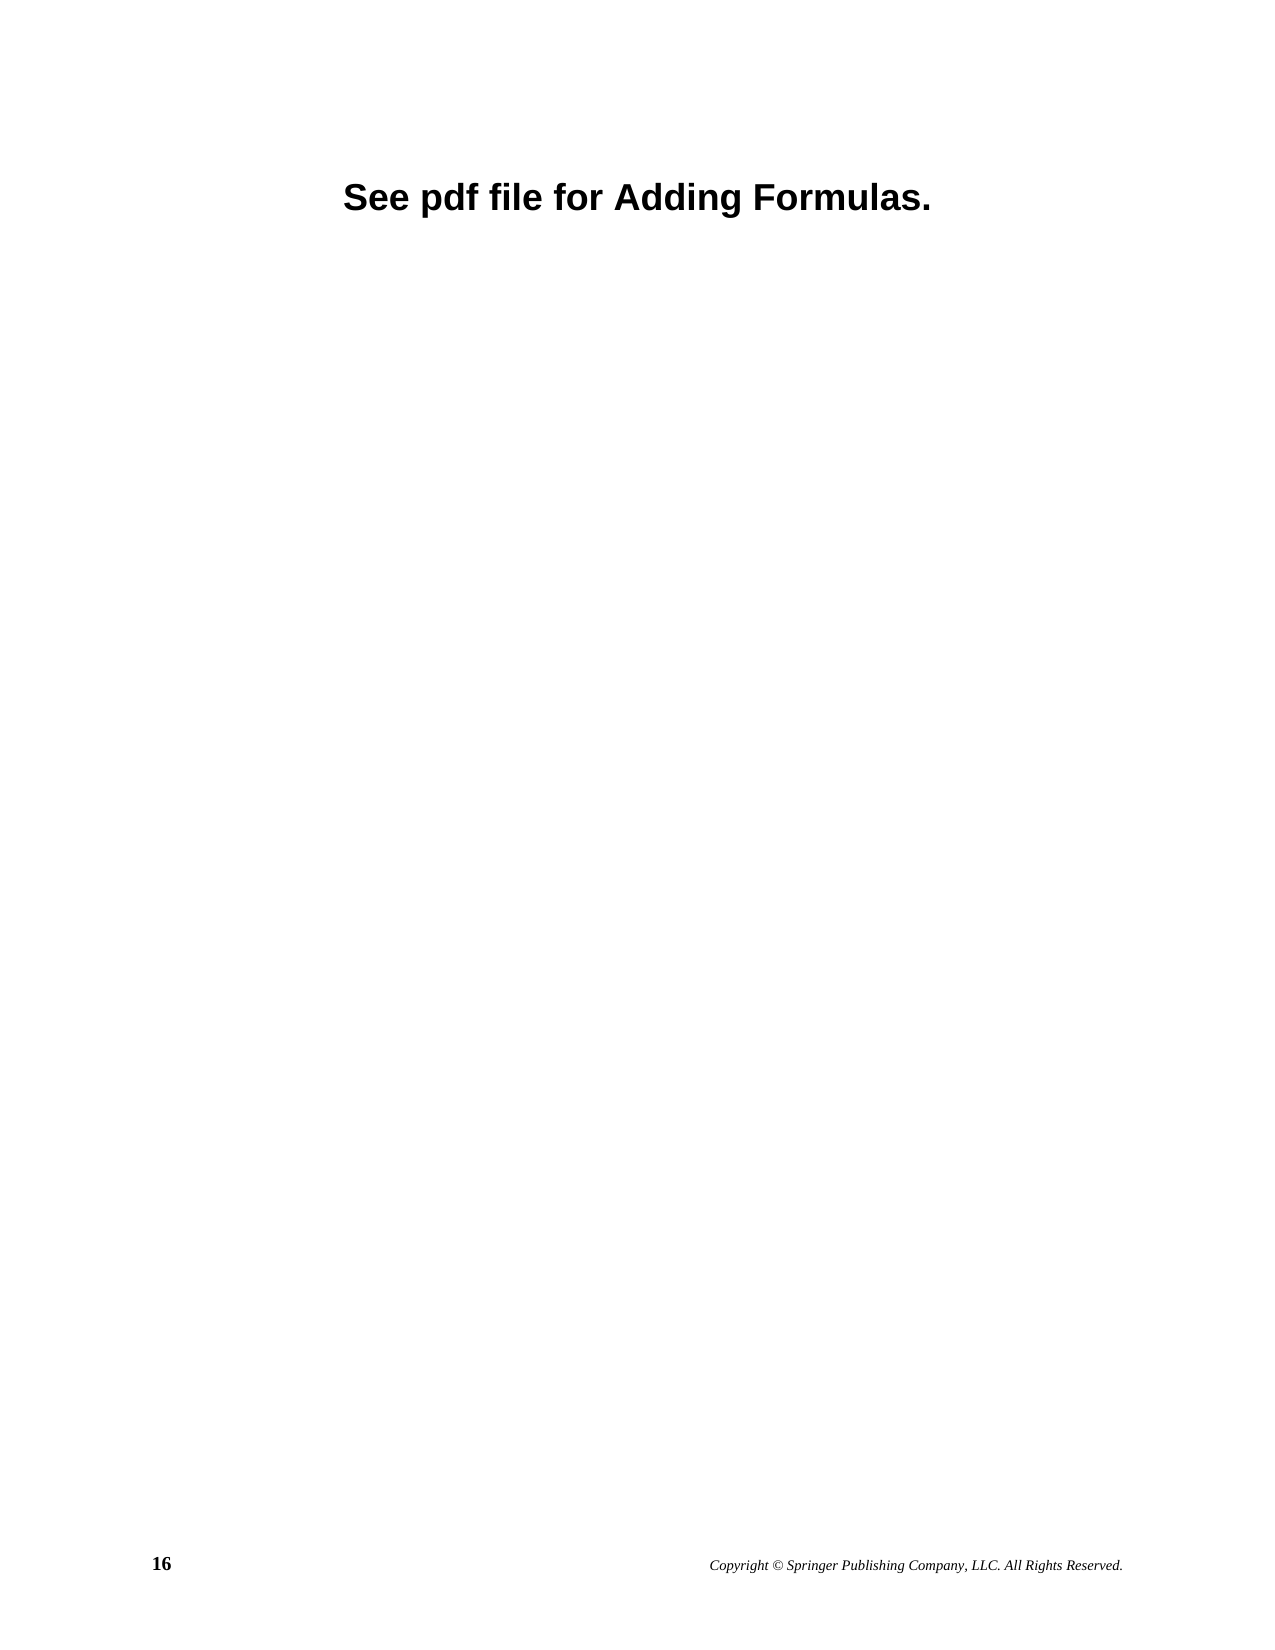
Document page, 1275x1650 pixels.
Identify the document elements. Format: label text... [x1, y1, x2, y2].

text See pdf file for Adding Formulas. [150, 175, 1125, 218]
